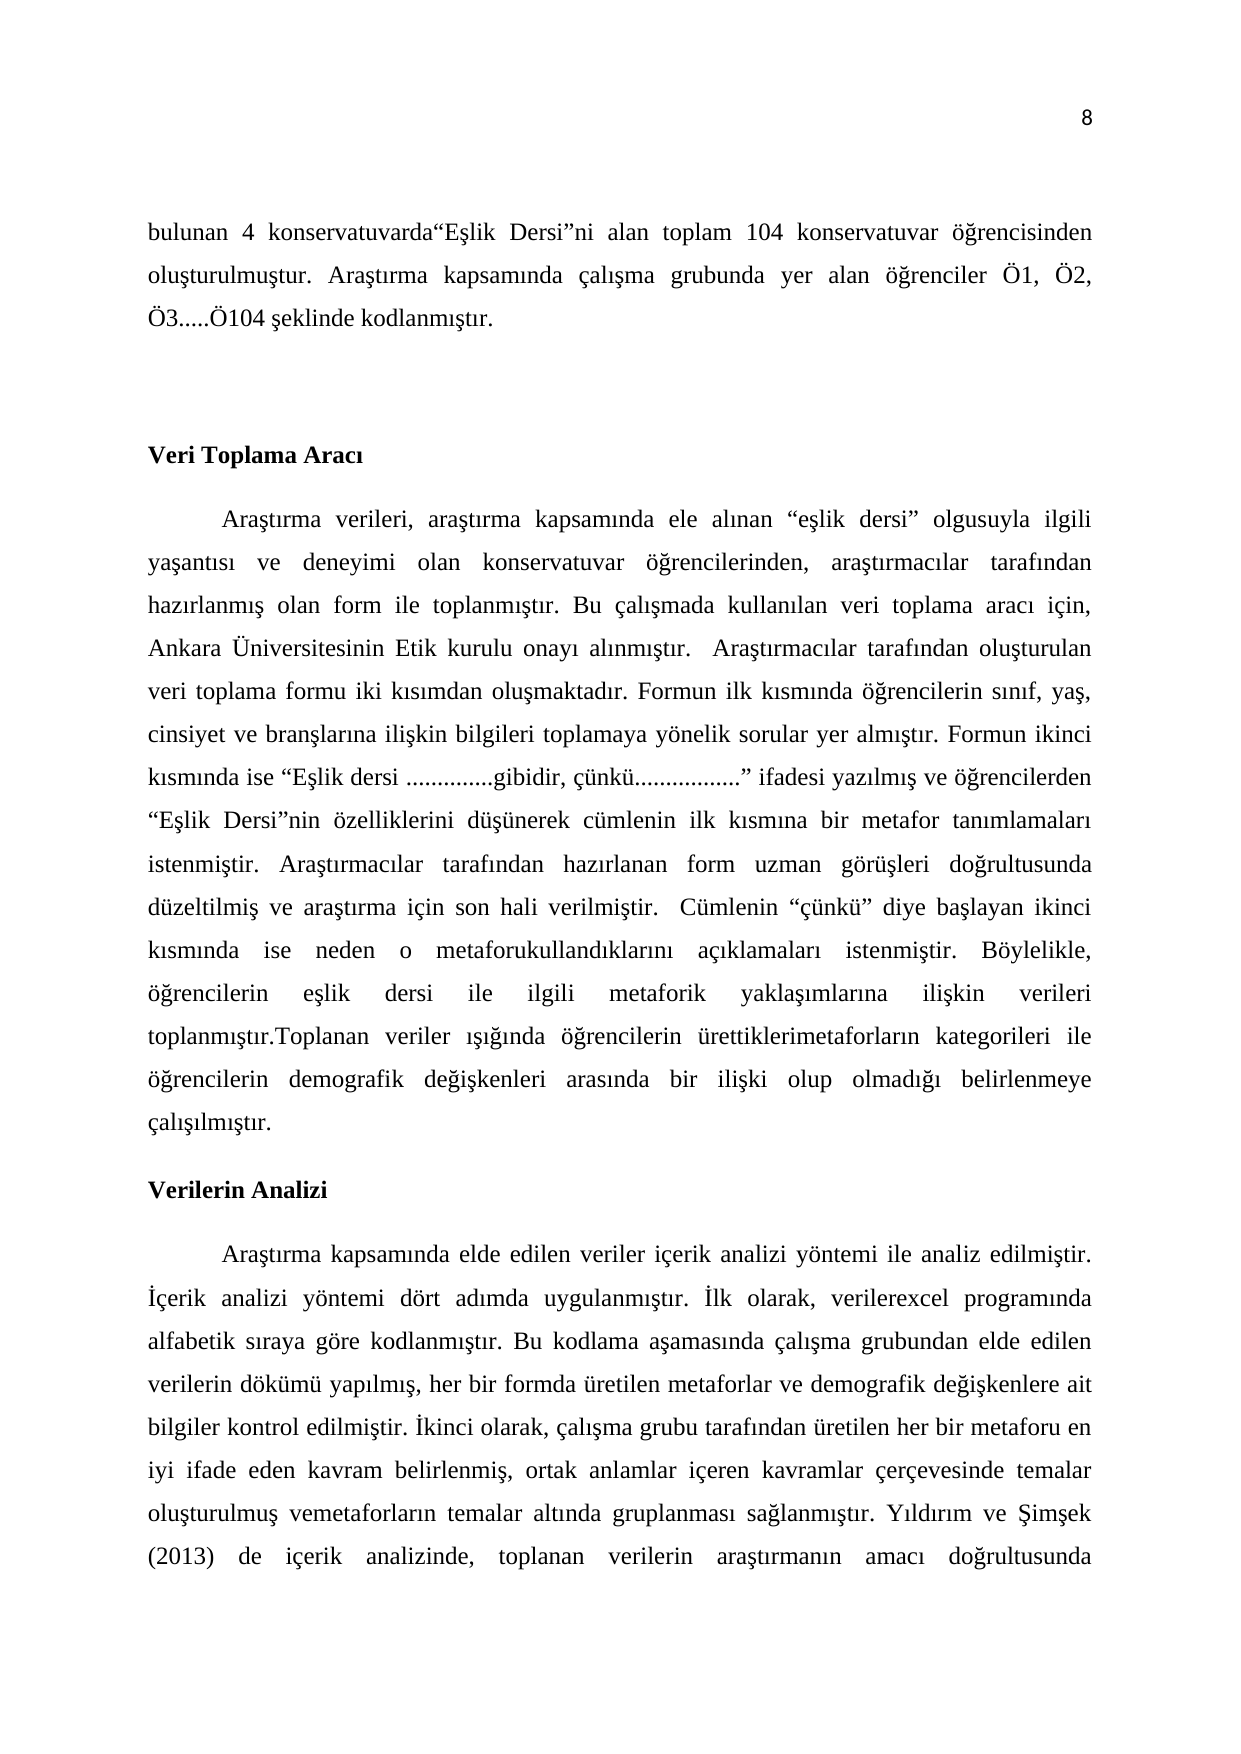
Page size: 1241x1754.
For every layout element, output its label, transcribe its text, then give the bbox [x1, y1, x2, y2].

text Veri Toplama Aracı [148, 440, 1093, 468]
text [148, 217, 1093, 332]
text Araştırma verileri, araştırma kapsamında ele alınan “eşlik dersi” olgusuyla ilgili yaşantısı ve deneyimi olan konservatuvar öğrencilerinden, araştırmacılar tarafından hazırlanmış olan form ile toplanmıştır. Bu çalışmada kullanılan veri toplama aracı için, Ankara Üniversitesinin Etik kurulu onayı alınmıştır. Araştırmacılar tarafından oluşturulan veri toplama formu iki kısımdan oluşmaktadır. Formun ilk kısmında öğrencilerin sınıf, yaş, cinsiyet ve branşlarına ilişkin bilgileri toplamaya yönelik sorular yer almıştır. Formun ikinci kısmında ise “Eşlik dersi ..............gibidir, çünkü.................” ifadesi yazılmış ve öğrencilerden “Eşlik Dersi”nin özelliklerini düşünerek cümlenin ilk kısmına bir metafor tanımlamaları istenmiştir. Araştırmacılar tarafından hazırlanan form uzman görüşleri doğrultusunda düzeltilmiş ve araştırma için son hali verilmiştir. Cümlenin “çünkü” diye başlayan ikinci kısmında ise neden o metaforukullandıklarını açıklamaları istenmiştir. Böylelikle, öğrencilerin eşlik dersi ile ilgili metaforik yaklaşımlarına ilişkin verileri toplanmıştır.Toplanan veriler ışığında öğrencilerin ürettiklerimetaforların kategorileri ile öğrencilerin demografik değişkenleri arasında bir ilişki olup olmadığı belirlenmeye çalışılmıştır. [148, 504, 1093, 1136]
text Verilerin Analizi [148, 1176, 1093, 1204]
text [148, 1239, 1093, 1570]
